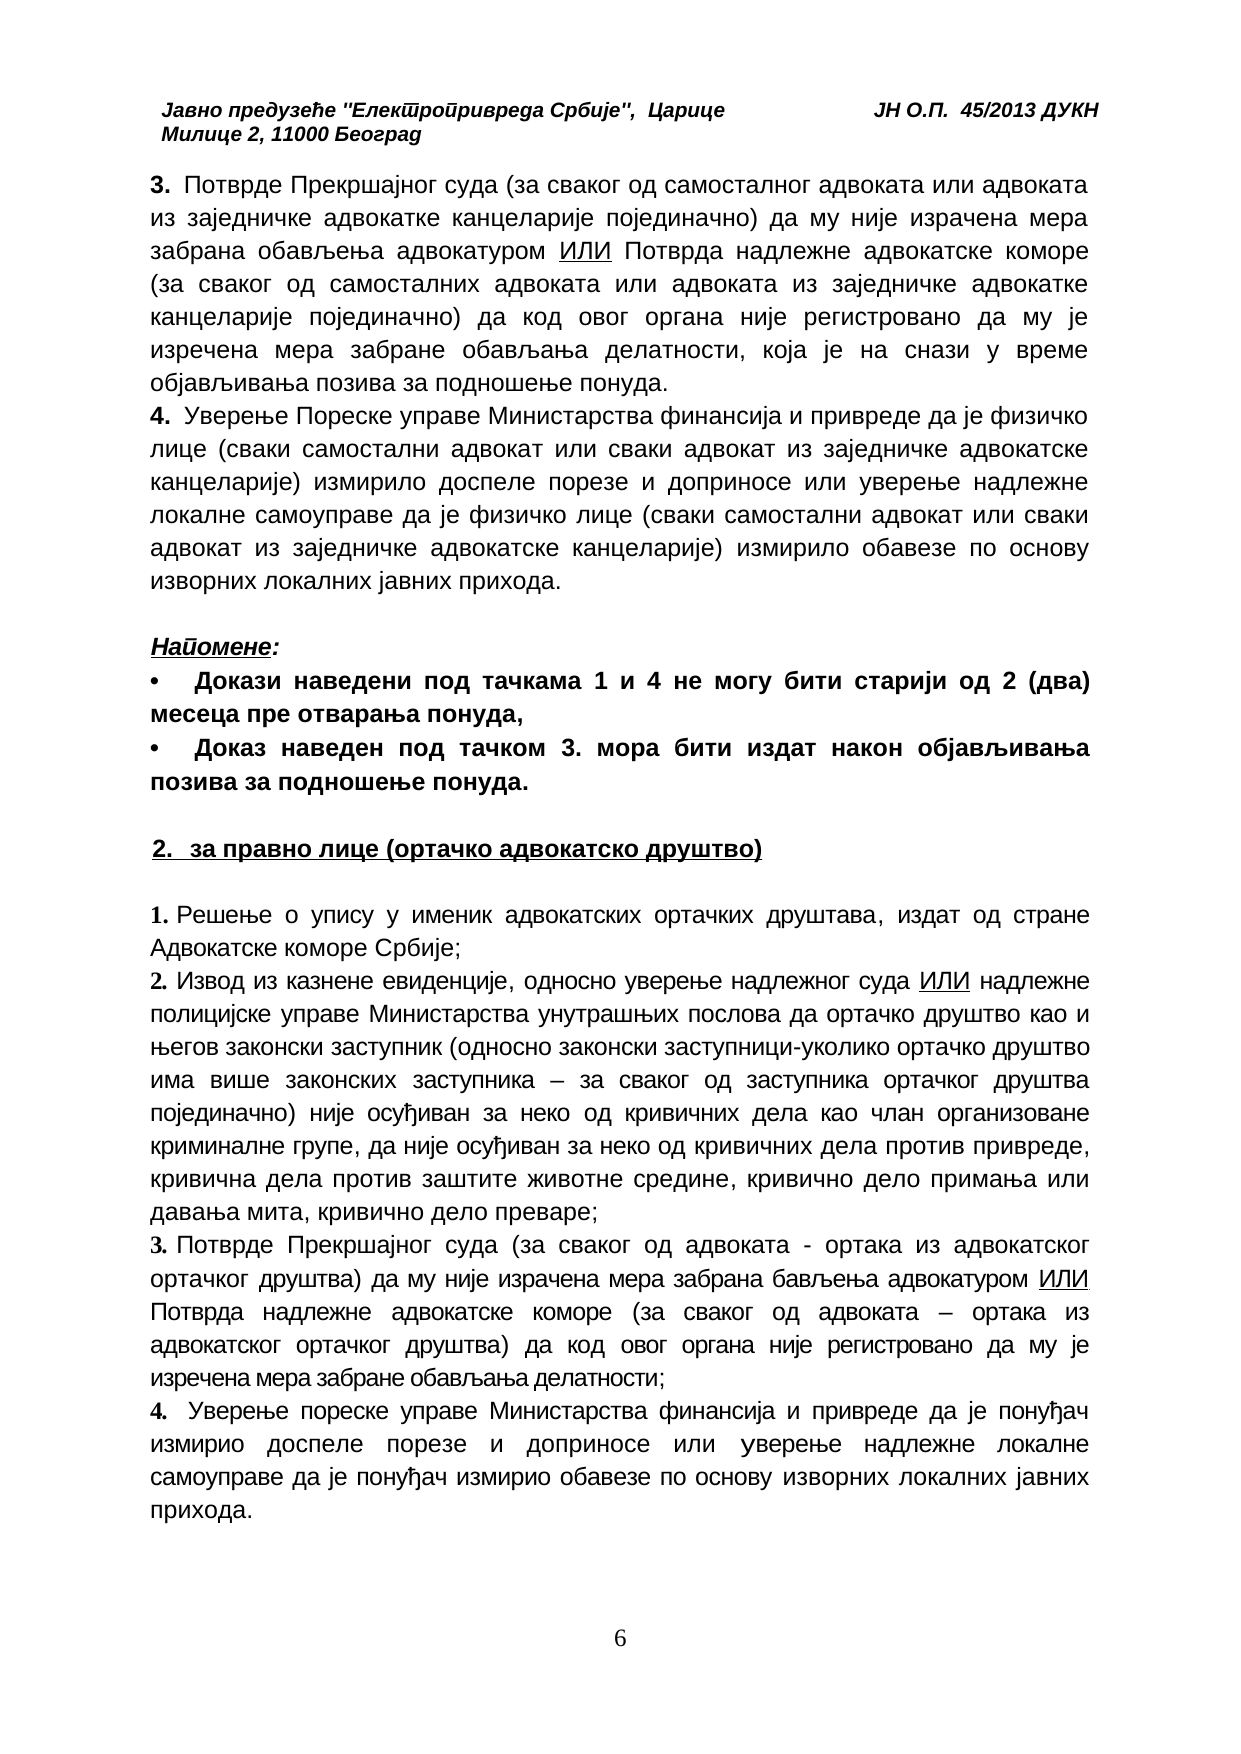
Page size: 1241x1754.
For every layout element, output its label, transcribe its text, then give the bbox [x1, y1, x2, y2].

list Доказ наведен под тачком 3. мора бити издат након објављивања позива за подношење понуда. [150, 733, 1090, 795]
list Потврде Прекршајног суда (за сваког од адвоката - ортака из адвокатског ортачког друштва) да му није израчена мера забрана бављења адвокатуром ИЛИ Потврда надлежне адвокатске коморе (за сваког од адвоката – ортака из адвокатског ортачког друштва) да код овог органа није регистровано да му је изречена мера забране обављања делатности; [150, 1230, 1090, 1391]
list Извод из казнене евиденције, односно уверење надлежног суда ИЛИ надлежне полицијске управе Министарства унутрашњих послова да ортачко друштво као и његов законски заступник (односно законски заступници-уколико ортачко друштво има више законских заступника – за сваког од заступника ортачког друштва појединачно) није осуђиван за неко од кривичних дела као члан организоване криминалне групе, да није осуђиван за неко од кривичних дела против привреде, кривична дела против заштите животне средине, кривично дело примања или давања мита, кривично дело преваре; [150, 966, 1090, 1226]
list Уверење Пореске управе Министарства финансија и привреде да је физичко лице (сваки самостални адвокат или сваки адвокат из заједничке адвокатске канцеларије) измирило доспеле порезе и доприносе или уверење надлежне локалне самоуправе да је физичко лице (сваки самостални адвокат или сваки адвокат из заједничке адвокатске канцеларије) измирило обавезе по основу изворних локалних јавних прихода. [150, 401, 1090, 594]
list за правно лице (ортачко адвокатско друштво) [152, 834, 1090, 863]
list Решење о упису у именик адвокатских ортачких друштава, издат од стране Адвокатске коморе Србије; [150, 900, 1090, 962]
list Потврде Прекршајног суда (за сваког од самосталног адвоката или адвоката из заједничке адвокатке канцеларије појединачно) да му није израчена мера забрана обављења адвокатуром ИЛИ Потврда надлежне адвокатске коморе (за сваког од самосталних адвоката или адвоката из заједничке адвокатке канцеларије појединачно) да код овог органа није регистровано да му је изречена мера забране обављања делатности, која је на снази у време објављивања позива за подношење понуда. [150, 169, 1090, 396]
text Напомене: [151, 632, 1090, 661]
list Докази наведени под тачкама 1 и 4 не могу бити старији од 2 (два) месеца пре отварања понуда, [150, 666, 1090, 728]
list Уверење пореске управе Министарства финансија и привреде да је понуђач измирио доспеле порезе и доприносе или уверење надлежне локалне самоуправе да је понуђач измирио обавезе по основу изворних локалних јавних прихода. [150, 1396, 1090, 1523]
